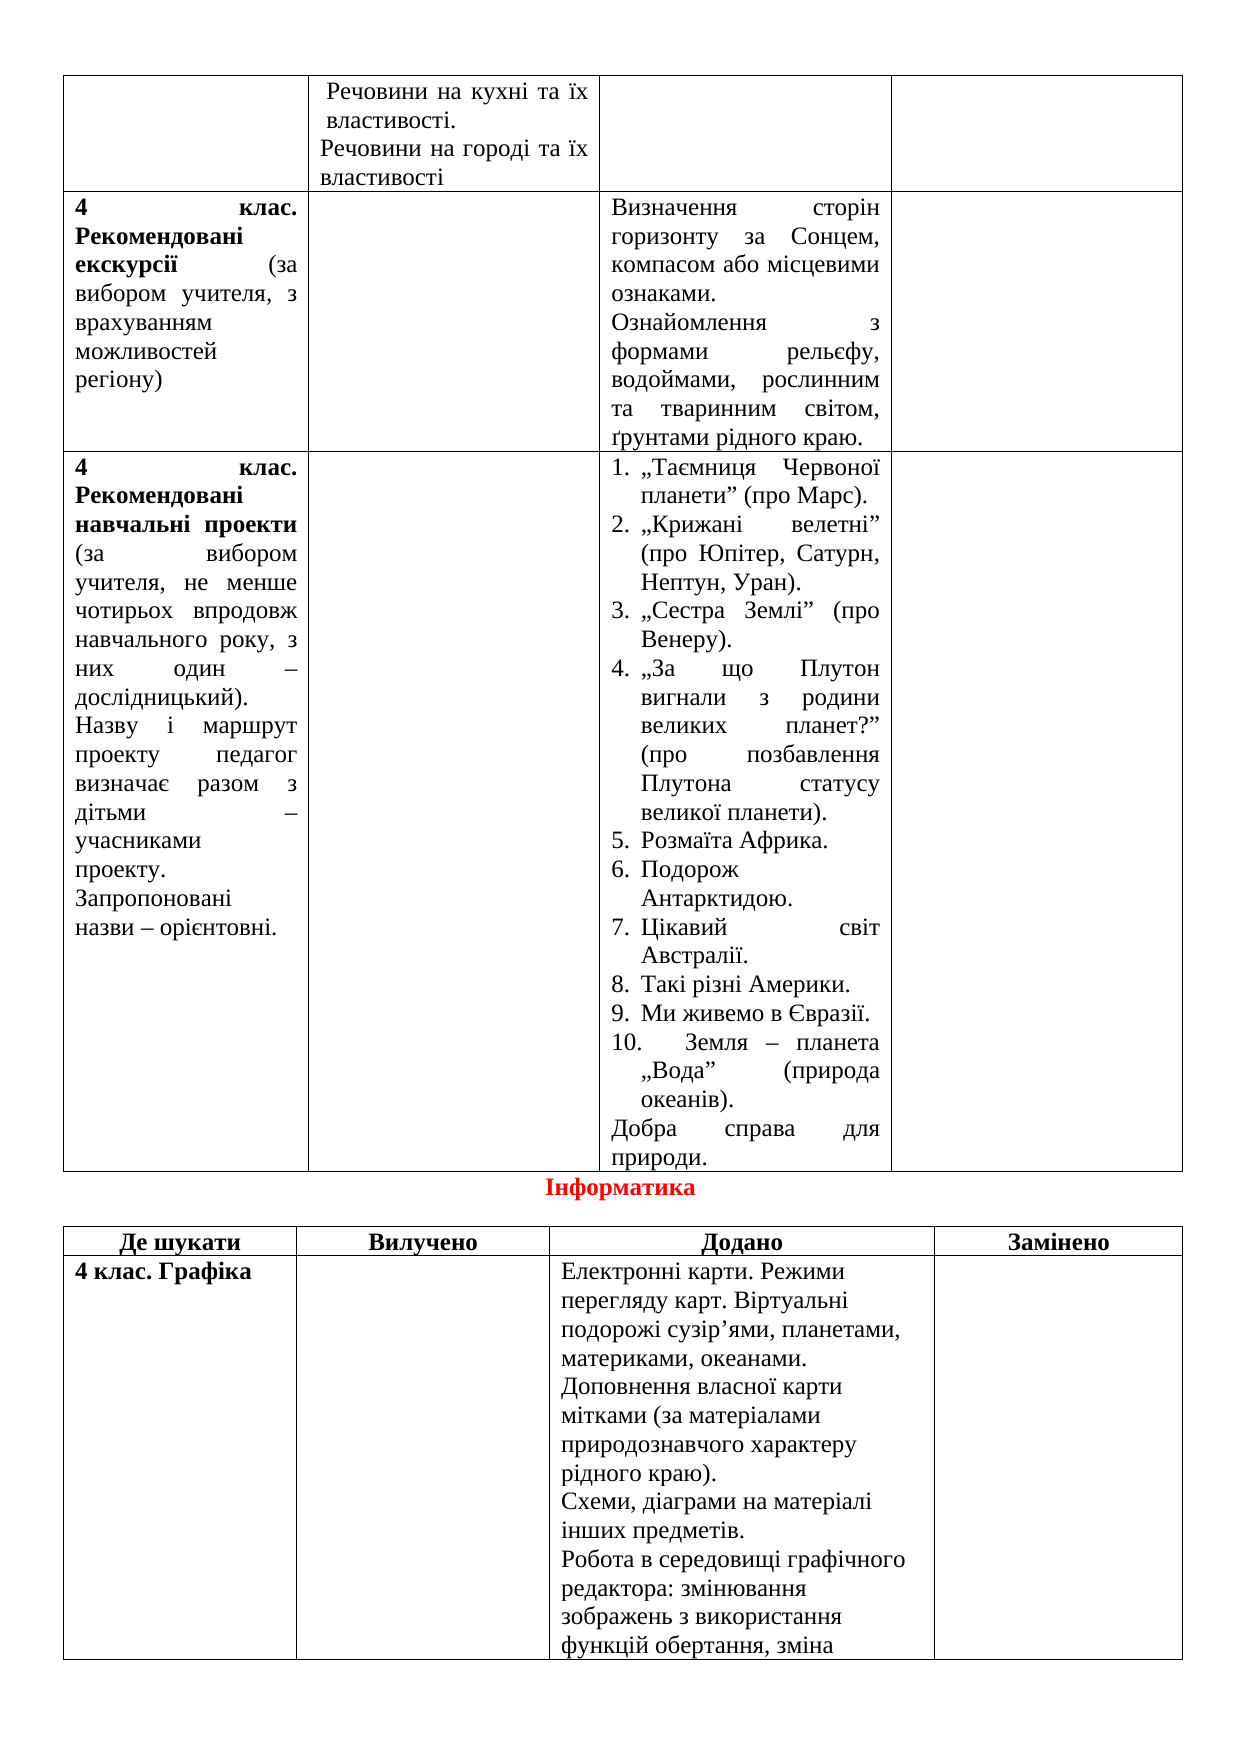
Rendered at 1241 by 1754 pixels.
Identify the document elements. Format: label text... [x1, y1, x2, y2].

table_cell Визначення сторін горизонту за Сонцем, компасом або місцевими ознаками. Ознайомлення з формами рельєфу, водоймами, рослинним та тваринним світом, ґрунтами рідного краю. [600, 192, 891, 451]
table_cell [935, 1256, 1182, 1659]
table_header Замінено [935, 1227, 1182, 1255]
table_header Де шукати [64, 1227, 296, 1255]
table_cell [892, 76, 1182, 191]
table_cell „Таємниця Червоної планети” (про Марс). „Крижані велетні” (про Юпітер, Сатурн, Нептун, Уран). „Сестра Землі” (про Венеру). „За що Плутон вигнали з родини великих планет?” (про позбавлення Плутона статусу великої планети). Розмаїта Африка. Подорож Антарктидою. Цікавий світ Австралії. Такі різні Америки. Ми живемо в Євразії. Земля – планета „Вода” (природа океанів). Добра справа для природи. [600, 452, 685, 1171]
table_header Додано [550, 1227, 934, 1255]
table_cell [309, 76, 599, 191]
table_cell [892, 452, 1182, 1171]
table_cell 4 клас. Рекомендовані екскурсії (за вибором учителя, з врахуванням можливостей регіону) [64, 192, 308, 451]
table_cell [309, 452, 599, 1171]
text Інформатика [75, 1172, 1165, 1200]
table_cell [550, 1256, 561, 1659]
table_cell 4 клас. Графіка [64, 1256, 296, 1659]
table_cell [64, 76, 308, 191]
table_cell [297, 1256, 549, 1659]
table_cell [309, 192, 599, 451]
table_cell [600, 76, 891, 191]
table_cell „Таємниця Червоної планети” (про Марс). „Крижані велетні” (про Юпітер, Сатурн, Нептун, Уран). „Сестра Землі” (про Венеру). „За що Плутон вигнали з родини великих планет?” (про позбавлення Плутона статусу великої планети). Розмаїта Африка. Подорож Антарктидою. Цікавий світ Австралії. Такі різні Америки. Ми живемо в Євразії. Земля – планета „Вода” (природа океанів). Добра справа для природи. [708, 452, 891, 1171]
table_header Вилучено [297, 1227, 549, 1255]
table_cell 4 клас. Рекомендовані навчальні проекти (за вибором учителя, не менше чотирьох впродовж навчального року, з них один – дослідницький). Назву і маршрут проекту педагог визначає разом з дітьми – учасниками проекту. Запропоновані назви – орієнтовні. [64, 452, 308, 1171]
table_cell [892, 192, 1182, 451]
